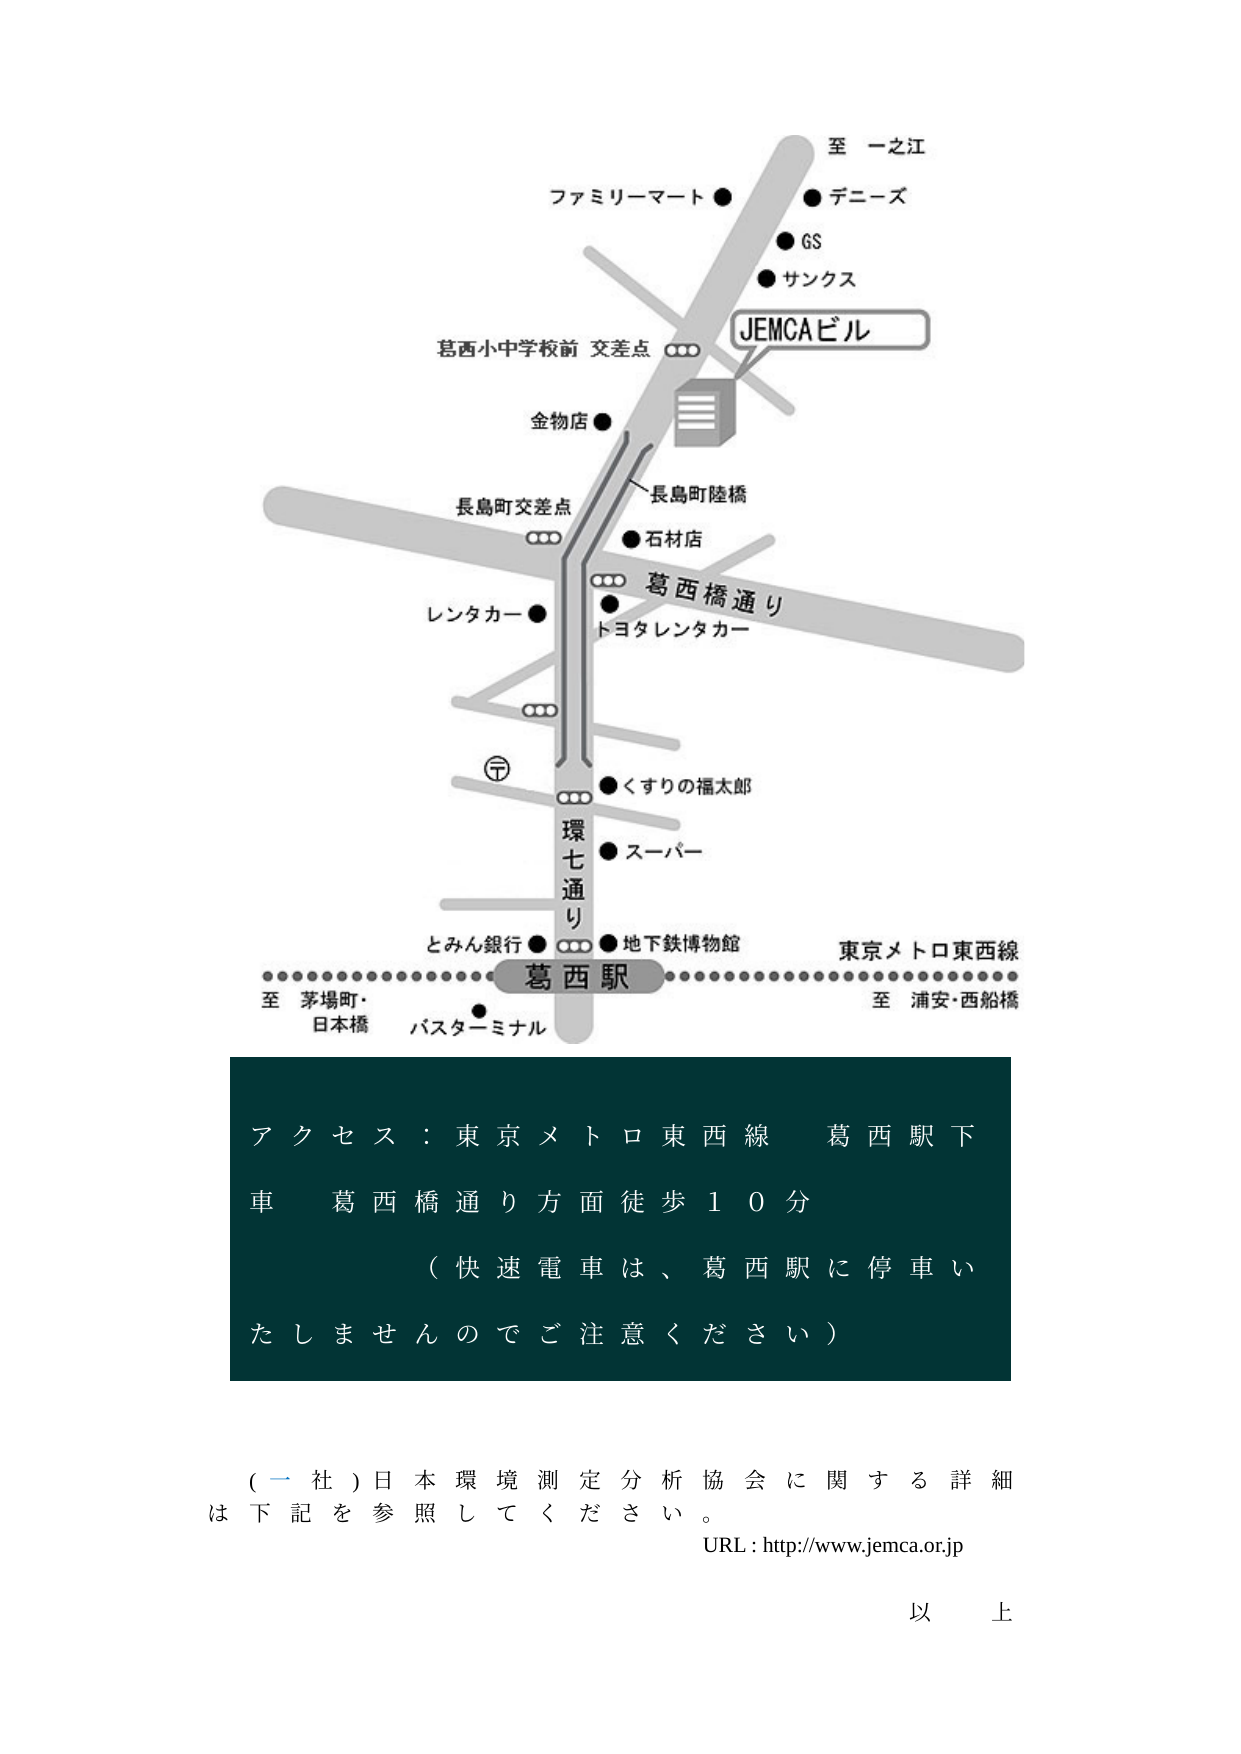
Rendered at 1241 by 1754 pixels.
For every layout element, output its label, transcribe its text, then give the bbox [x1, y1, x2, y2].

table_cell [216, 120, 1024, 1429]
text 以 上 [208, 1594, 1033, 1627]
text URL : http://www.jemca.or.jp [208, 1528, 1033, 1561]
text (一社)日本環境測定分析協会に関する詳細は下記を参照してください。 [208, 1462, 1033, 1528]
picture [248, 135, 1025, 1044]
